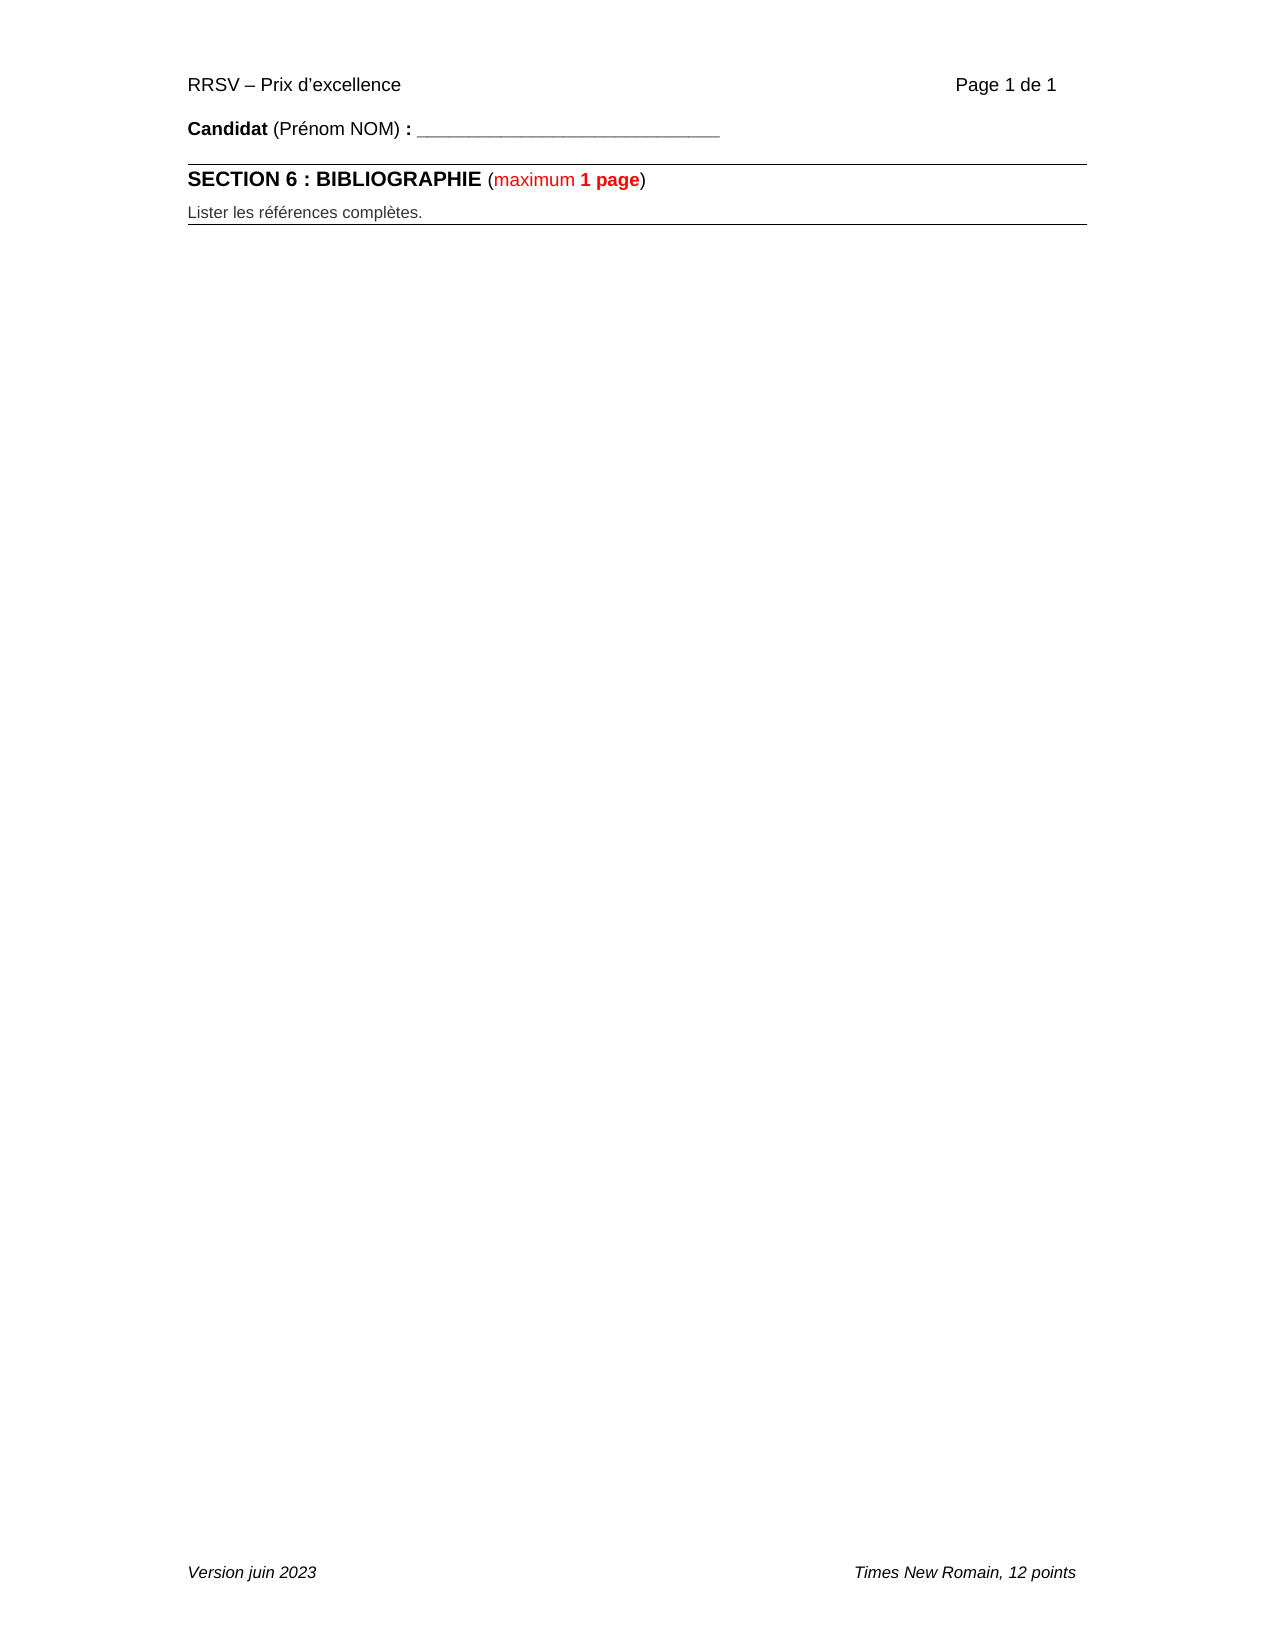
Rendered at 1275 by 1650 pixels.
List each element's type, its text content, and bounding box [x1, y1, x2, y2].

text Candidat (Prénom NOM) : _____________________________ [187, 118, 1087, 140]
text Lister les références complètes. [187, 203, 1087, 225]
subtitle SECTION 6 : BIBLIOGRAPHIE (maximum 1 page) [187, 165, 1087, 191]
